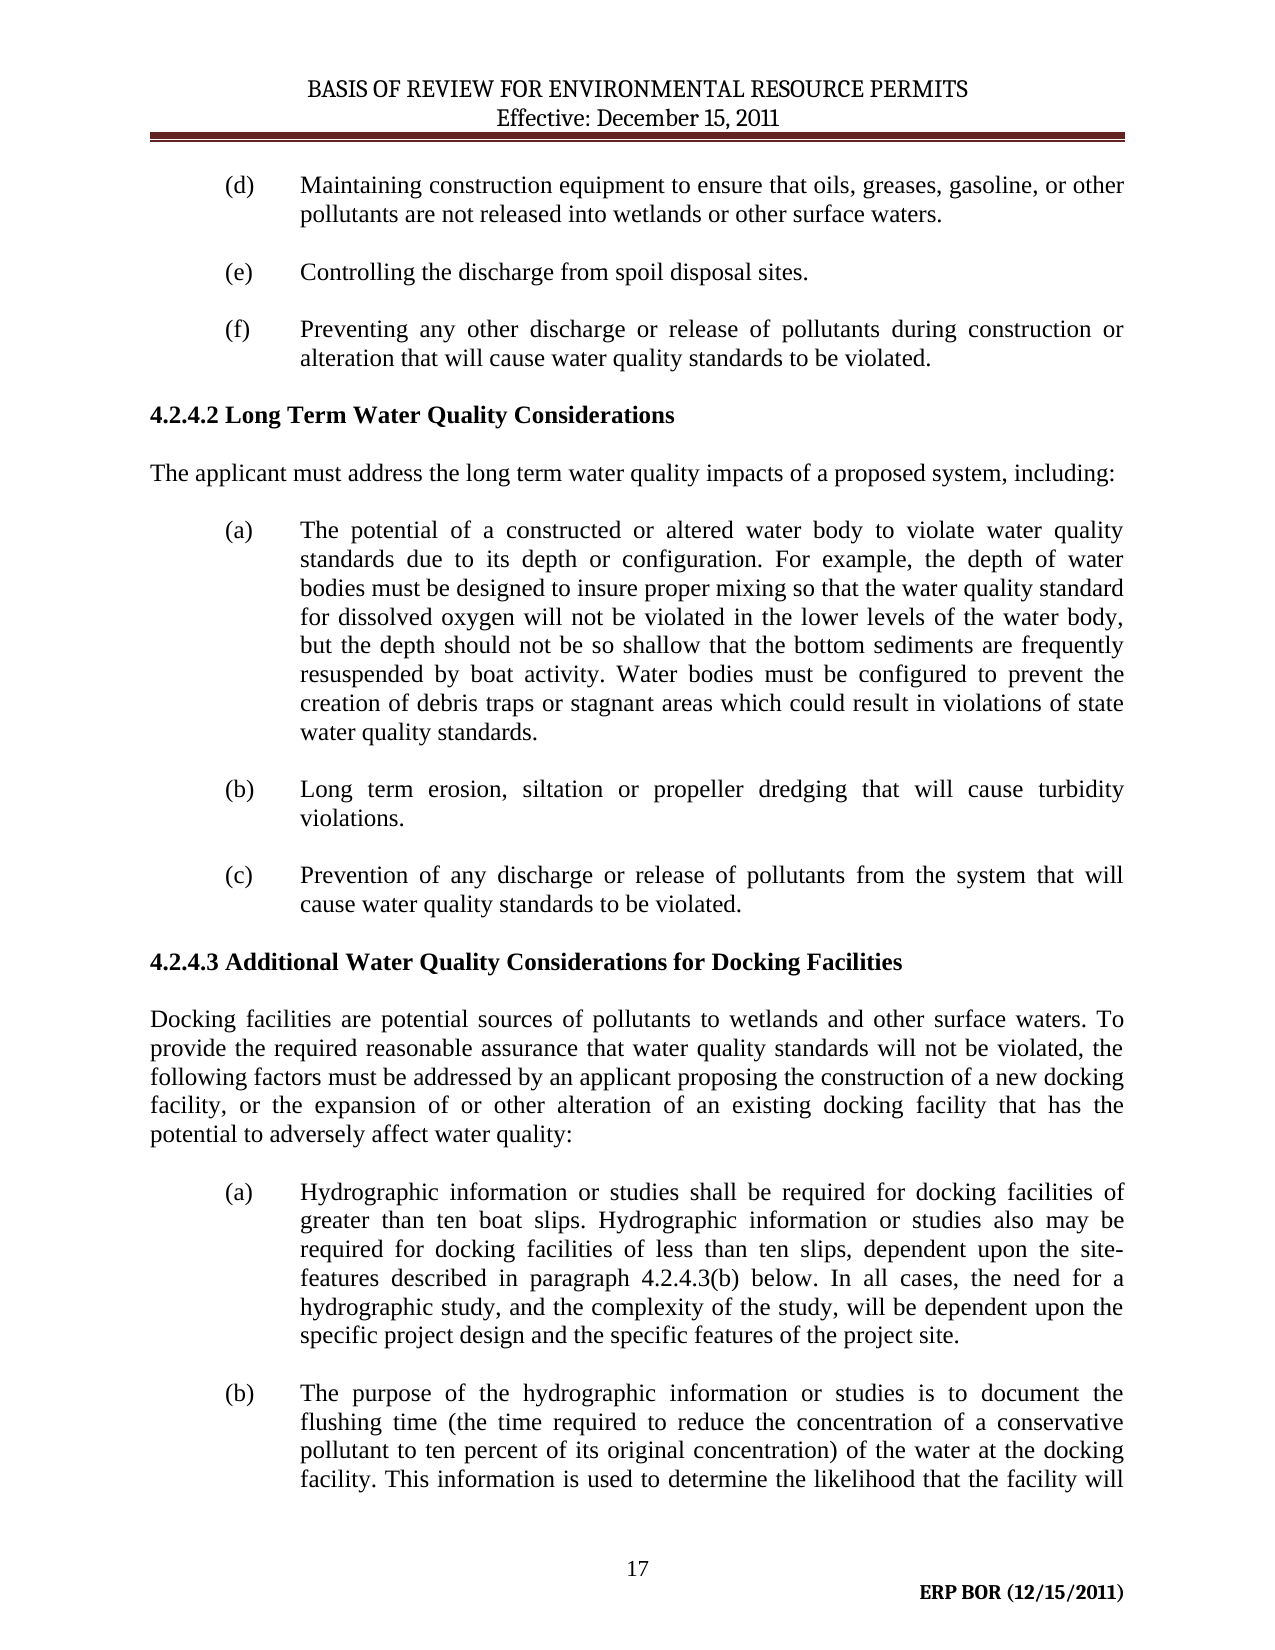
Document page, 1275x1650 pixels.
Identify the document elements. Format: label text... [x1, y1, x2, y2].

list Controlling the discharge from spoil disposal sites. [225, 257, 1125, 286]
text (b) Long term erosion, siltation or propeller dredging that will cause turbidity violations. [225, 774, 1125, 832]
text (d) Maintaining construction equipment to ensure that oils, greases, gasoline, or other pollutants are not released into wetlands or other surface waters. [225, 171, 1125, 228]
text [225, 1378, 1125, 1493]
text (a) The potential of a constructed or altered water body to violate water quality standards due to its depth or configuration. For example, the depth of water bodies must be designed to insure proper mixing so that the water quality standard for dissolved oxygen will not be violated in the lower levels of the water body, but the depth should not be so shallow that the bottom sediments are frequently resuspended by boat activity. Water bodies must be configured to prevent the creation of debris traps or stagnant areas which could result in violations of state water quality standards. [225, 516, 1125, 746]
text 4.2.4.3 Additional Water Quality Considerations for Docking Facilities [150, 947, 1125, 976]
text 4.2.4.2 Long Term Water Quality Considerations [150, 401, 1125, 429]
text (c) Prevention of any discharge or release of pollutants from the system that will cause water quality standards to be violated. [225, 861, 1125, 918]
text Docking facilities are potential sources of pollutants to wetlands and other surface waters. To provide the required reasonable assurance that water quality standards will not be violated, the following factors must be addressed by an applicant proposing the construction of a new docking facility, or the expansion of or other alteration of an existing docking facility that has the potential to adversely affect water quality: [150, 1004, 1125, 1148]
text (a) Hydrographic information or studies shall be required for docking facilities of greater than ten boat slips. Hydrographic information or studies also may be required for docking facilities of less than ten slips, dependent upon the site-features described in paragraph 4.2.4.3(b) below. In all cases, the need for a hydrographic study, and the complexity of the study, will be dependent upon the specific project design and the specific features of the project site. [225, 1177, 1125, 1349]
text (f) Preventing any other discharge or release of pollutants during construction or alteration that will cause water quality standards to be violated. [225, 314, 1125, 372]
text The applicant must address the long term water quality impacts of a proposed system, including: [150, 458, 1125, 487]
